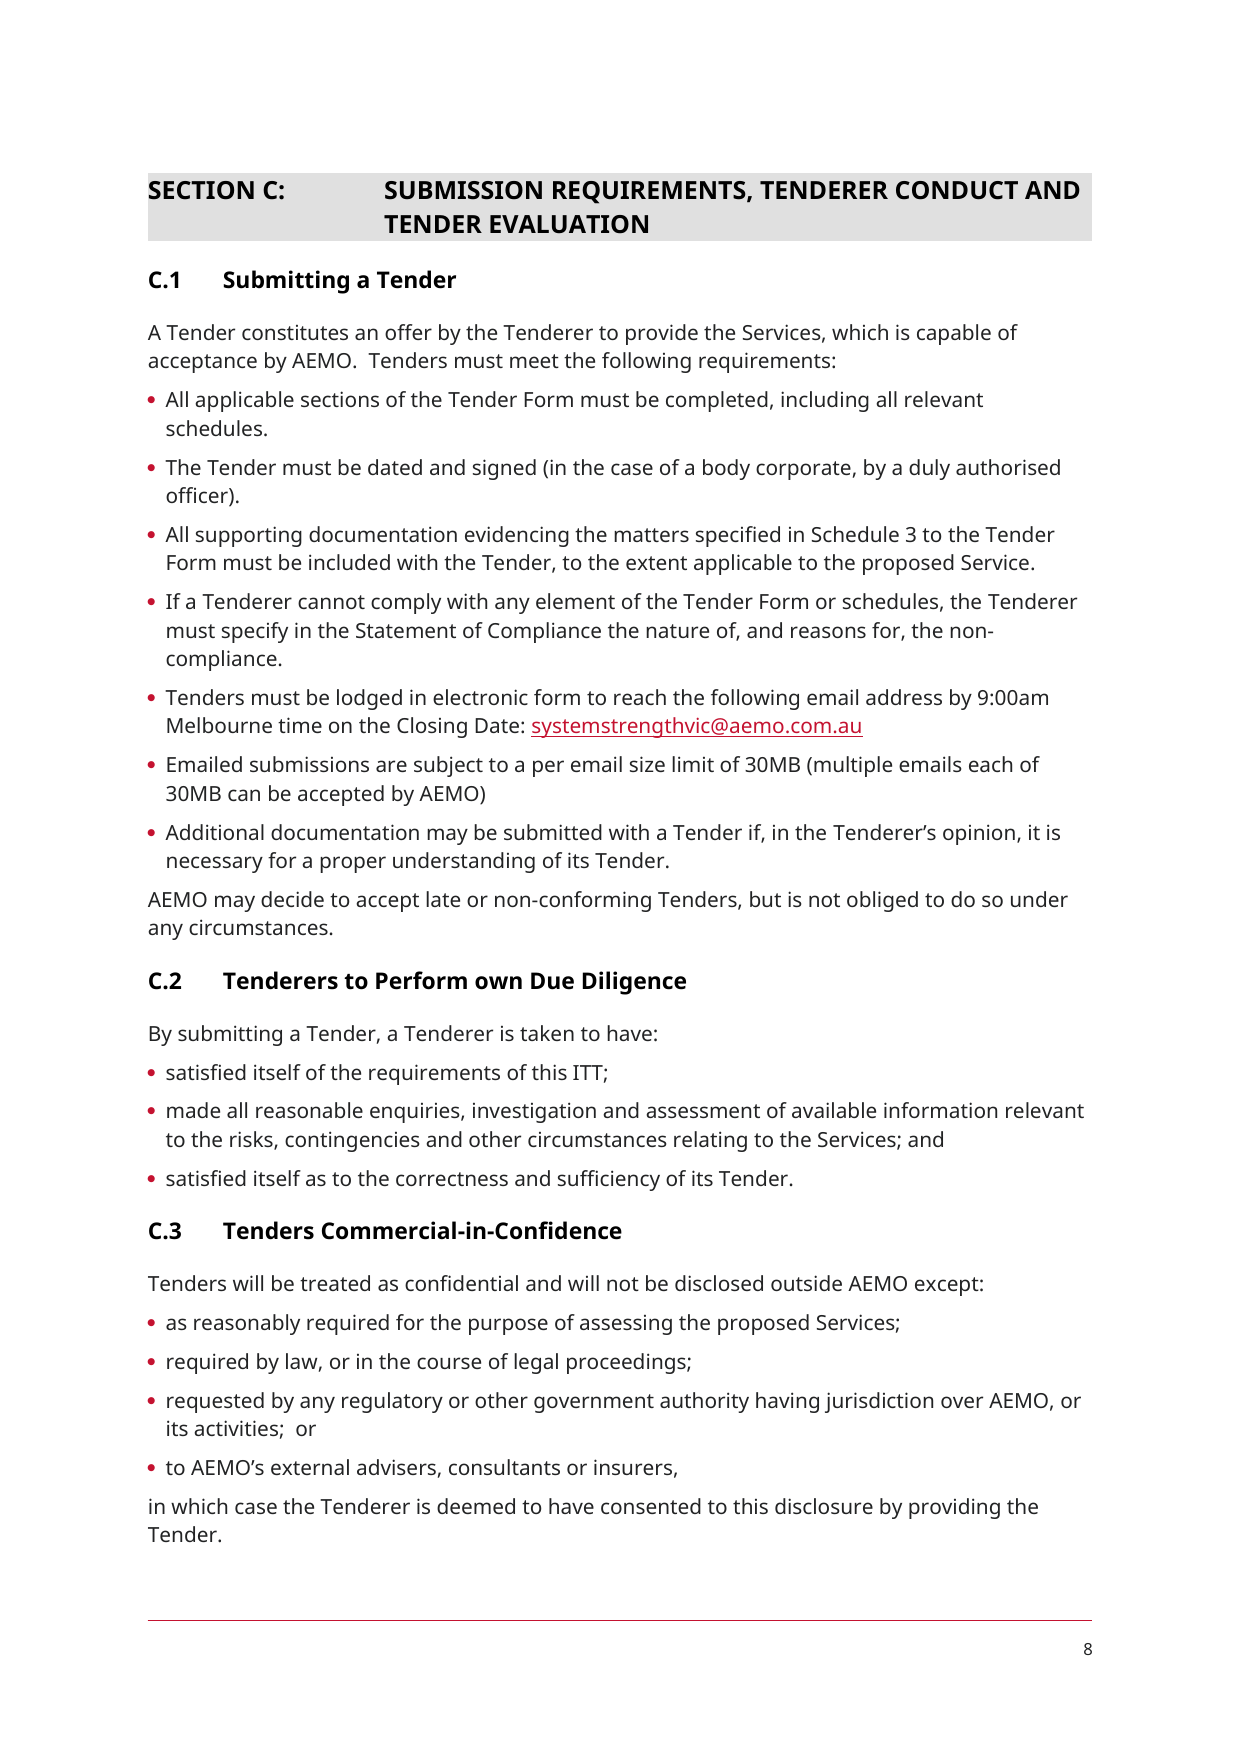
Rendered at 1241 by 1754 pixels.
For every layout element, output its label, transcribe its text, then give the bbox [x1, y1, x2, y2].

list satisfied itself of the requirements of this ITT; [148, 1058, 1092, 1086]
subtitle Submitting a Tender [148, 264, 1092, 295]
list satisfied itself as to the correctness and sufficiency of its Tender. [148, 1164, 1092, 1192]
list The Tender must be dated and signed (in the case of a body corporate, by a duly authorised officer). [148, 453, 1092, 509]
text in which case the Tenderer is deemed to have consented to this disclosure by providing the Tender. [148, 1492, 1092, 1549]
list to AEMO’s external advisers, consultants or insurers, [148, 1453, 1092, 1482]
list as reasonably required for the purpose of assessing the proposed Services; [148, 1308, 1092, 1337]
list All applicable sections of the Tender Form must be completed, including all relevant schedules. [148, 385, 1092, 442]
text Tenders will be treated as confidential and will not be disclosed outside AEMO except: [148, 1269, 1092, 1298]
list Additional documentation may be submitted with a Tender if, in the Tenderer’s opinion, it is necessary for a proper understanding of its Tender. [148, 818, 1092, 874]
list required by law, or in the course of legal proceedings; [148, 1347, 1092, 1376]
subtitle SUBMISSION REQUIREMENTS, TENDERER CONDUCT AND TENDER EVALUATION [148, 173, 1092, 241]
subtitle Tenders Commercial-in-Confidence [148, 1215, 1092, 1246]
list requested by any regulatory or other government authority having jurisdiction over AEMO, or its activities; or [148, 1386, 1092, 1443]
list made all reasonable enquiries, investigation and assessment of available information relevant to the risks, contingencies and other circumstances relating to the Services; and [148, 1097, 1092, 1153]
list If a Tenderer cannot comply with any element of the Tender Form or schedules, the Tenderer must specify in the Statement of Compliance the nature of, and reasons for, the non-compliance. [148, 587, 1092, 673]
list All supporting documentation evidencing the matters specified in Schedule 3 to the Tender Form must be included with the Tender, to the extent applicable to the proposed Service. [148, 520, 1092, 577]
text By submitting a Tender, a Tenderer is taken to have: [148, 1019, 1092, 1047]
text A Tender constitutes an offer by the Tenderer to provide the Services, which is capable of acceptance by AEMO. Tenders must meet the following requirements: [148, 318, 1092, 375]
list Tenders must be lodged in electronic form to reach the following email address by 9:00am Melbourne time on the Closing Date: systemstrengthvic@aemo.com.au [148, 683, 1092, 740]
text AEMO may decide to accept late or non-conforming Tenders, but is not obliged to do so under any circumstances. [148, 885, 1092, 942]
list Emailed submissions are subject to a per email size limit of 30MB (multiple emails each of 30MB can be accepted by AEMO) [148, 750, 1092, 807]
subtitle Tenderers to Perform own Due Diligence [148, 965, 1092, 996]
